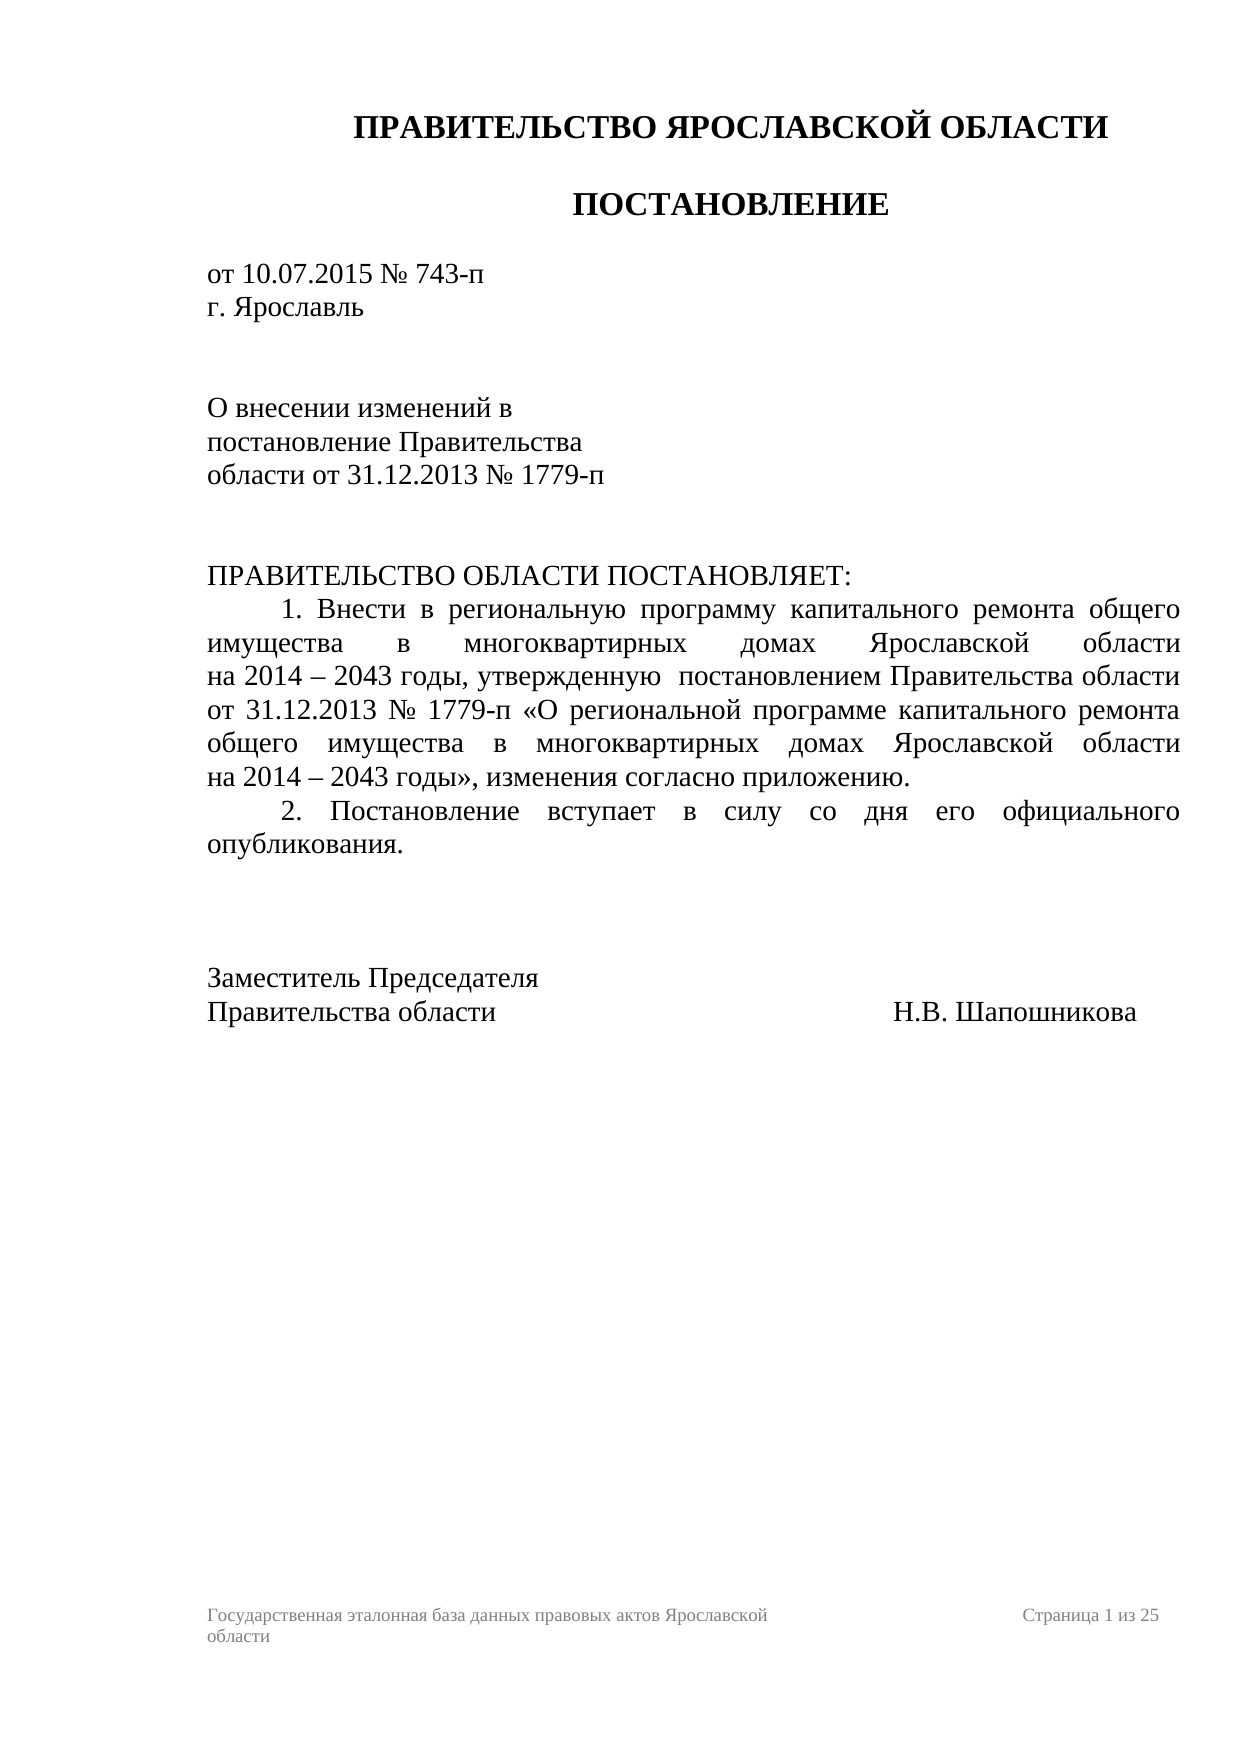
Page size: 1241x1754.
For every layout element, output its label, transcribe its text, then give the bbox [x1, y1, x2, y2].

text г. Ярославль [207, 289, 650, 323]
text от 10.07.2015 № 743-п [207, 256, 1181, 289]
text 2. Постановление вступает в силу со дня его официального опубликования. [207, 793, 1181, 860]
text Заместитель Председателя Правительства области Н.В. Шапошникова [207, 960, 1181, 1061]
text ПРАВИТЕЛЬСТВО ЯРОСЛАВСКОЙ ОБЛАСТИ [207, 107, 1181, 146]
text 1. Внести в региональную программу капитального ремонта общего имущества в многоквартирных домах Ярославской области на 2014 – 2043 годы, утвержденную постановлением Правительства области от 31.12.2013 № 1779-п «О региональной программе капитального ремонта общего имущества в многоквартирных домах Ярославской области на 2014 – 2043 годы», изменения согласно приложению. [207, 591, 1181, 793]
text ПРАВИТЕЛЬСТВО ОБЛАСТИ ПОСТАНОВЛЯЕТ: [207, 558, 1181, 591]
text ПОСТАНОВЛЕНИЕ [207, 184, 1181, 222]
text О внесении изменений в постановление Правительства области от 31.12.2013 № 1779-п [207, 390, 650, 491]
